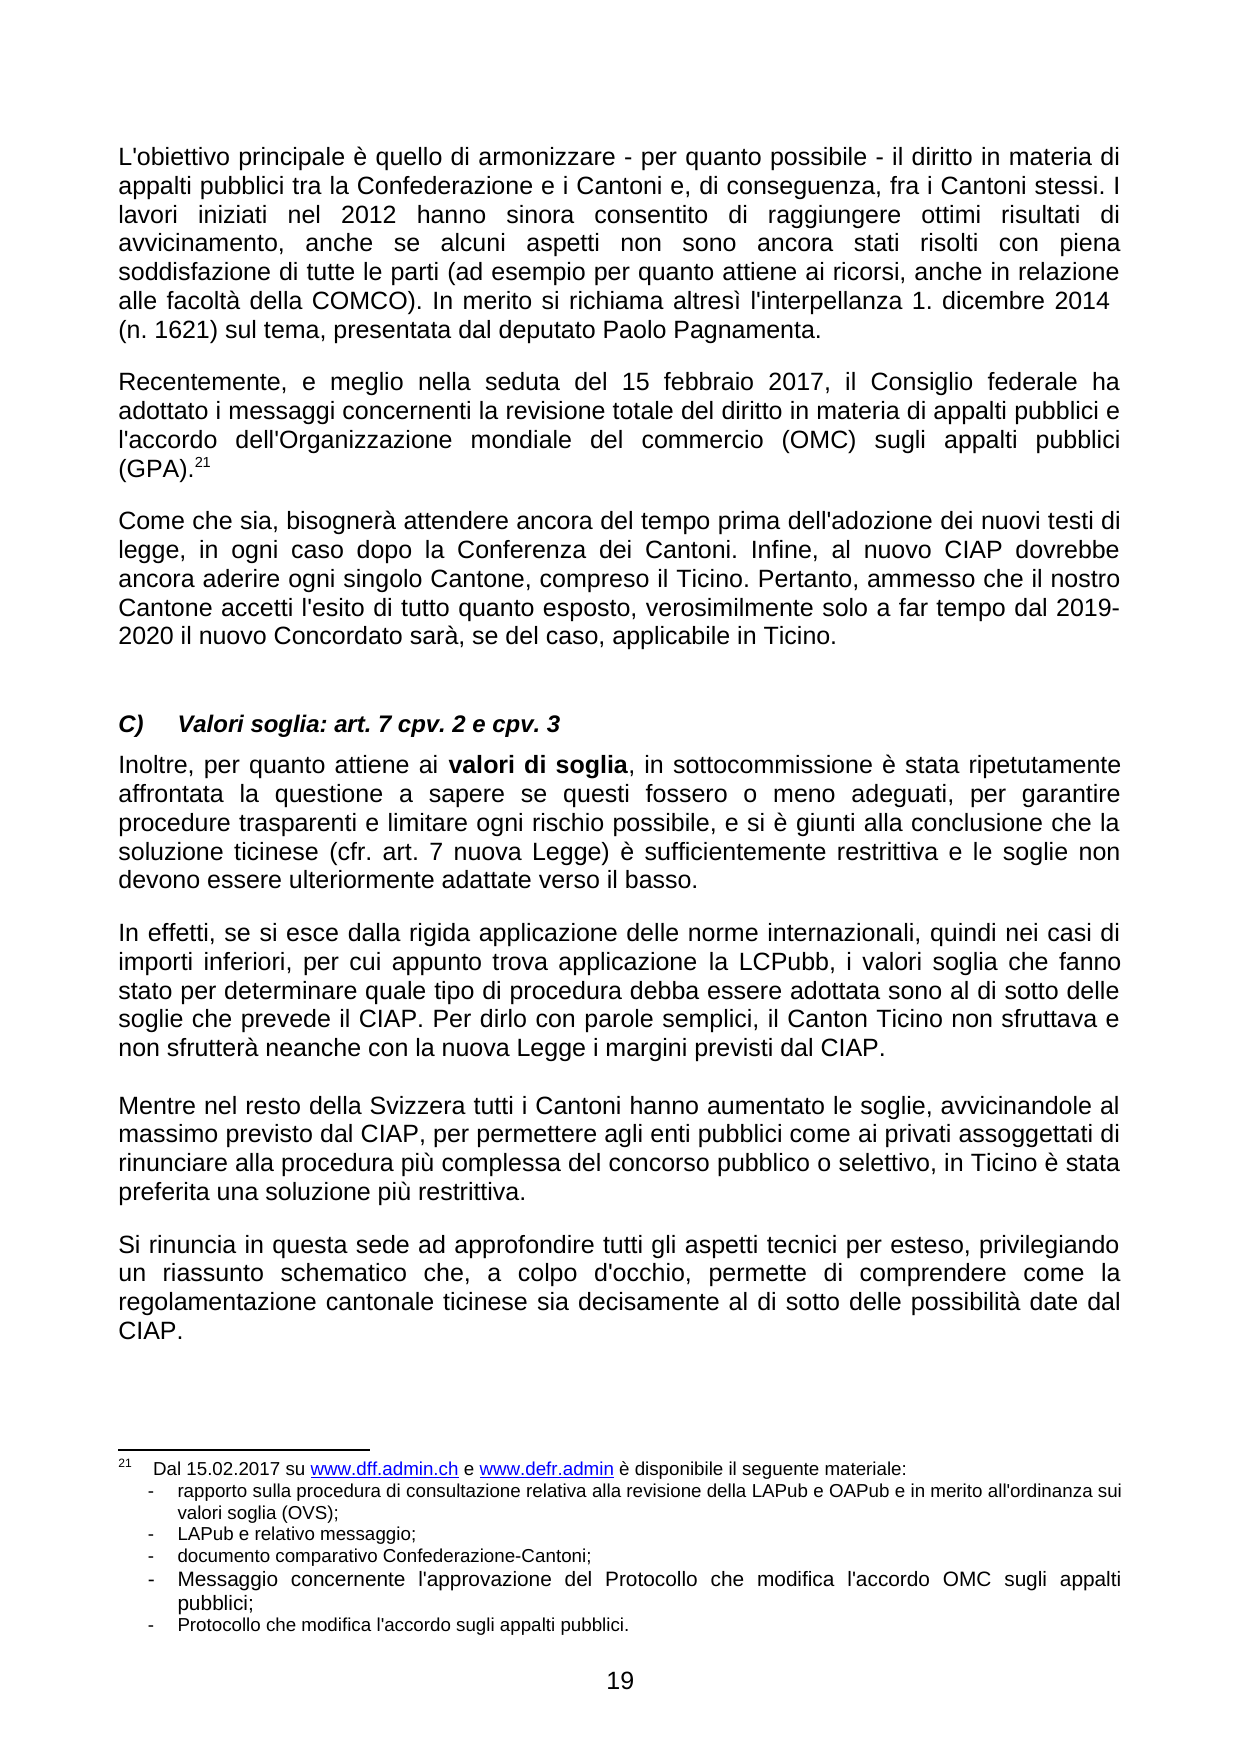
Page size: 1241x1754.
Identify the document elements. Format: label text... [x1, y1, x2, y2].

text Recentemente, e meglio nella seduta del 15 febbraio 2017, il Consiglio federale ha adottato i messaggi concernenti la revisione totale del diritto in materia di appalti pubblici e l'accordo dell'Organizzazione mondiale del commercio (OMC) sugli appalti pubblici (GPA). [118, 367, 1122, 482]
subtitle Valori soglia: art. 7 cpv. 2 e cpv. 3 [118, 710, 1122, 738]
text Mentre nel resto della Svizzera tutti i Cantoni hanno aumentato le soglie, avvicinandole al massimo previsto dal CIAP, per permettere agli enti pubblici come ai privati assoggettati di rinunciare alla procedura più complessa del concorso pubblico o selettivo, in Ticino è stata preferita una soluzione più restrittiva. [118, 1091, 1122, 1206]
text Come che sia, bisognerà attendere ancora del tempo prima dell'adozione dei nuovi testi di legge, in ogni caso dopo la Conferenza dei Cantoni. Infine, al nuovo CIAP dovrebbe ancora aderire ogni singolo Cantone, compreso il Ticino. Pertanto, ammesso che il nostro Cantone accetti l'esito di tutto quanto esposto, verosimilmente solo a far tempo dal 2019-2020 il nuovo Concordato sarà, se del caso, applicabile in Ticino. [118, 506, 1122, 650]
text In effetti, se si esce dalla rigida applicazione delle norme internazionali, quindi nei casi di importi inferiori, per cui appunto trova applicazione la LCPubb, i valori soglia che fanno stato per determinare quale tipo di procedura debba essere adottata sono al di sotto delle soglie che prevede il CIAP. Per dirlo con parole semplici, il Canton Ticino non sfruttava e non sfrutterà neanche con la nuova Legge i margini previsti dal CIAP. [118, 918, 1122, 1062]
text Inoltre, per quanto attiene ai valori di soglia, in sottocommissione è stata ripetutamente affrontata la questione a sapere se questi fossero o meno adeguati, per garantire procedure trasparenti e limitare ogni rischio possibile, e si è giunti alla conclusione che la soluzione ticinese (cfr. art. 7 nuova Legge) è sufficientemente restrittiva e le soglie non devono essere ulteriormente adattate verso il basso. [118, 751, 1122, 894]
text L'obiettivo principale è quello di armonizzare - per quanto possibile - il diritto in materia di appalti pubblici tra la Confederazione e i Cantoni e, di conseguenza, fra i Cantoni stessi. I lavori iniziati nel 2012 hanno sinora consentito di raggiungere ottimi risultati di avvicinamento, anche se alcuni aspetti non sono ancora stati risolti con piena soddisfazione di tutte le parti (ad esempio per quanto attiene ai ricorsi, anche in relazione alle facoltà della COMCO). In merito si richiama altresì l'interpellanza 1. dicembre 2014 (n. 1621) sul tema, presentata dal deputato Paolo Pagnamenta. [118, 142, 1122, 343]
text Si rinuncia in questa sede ad approfondire tutti gli aspetti tecnici per esteso, privilegiando un riassunto schematico che, a colpo d'occhio, permette di comprendere come la regolamentazione cantonale ticinese sia decisamente al di sotto delle possibilità date dal CIAP. [118, 1230, 1122, 1345]
